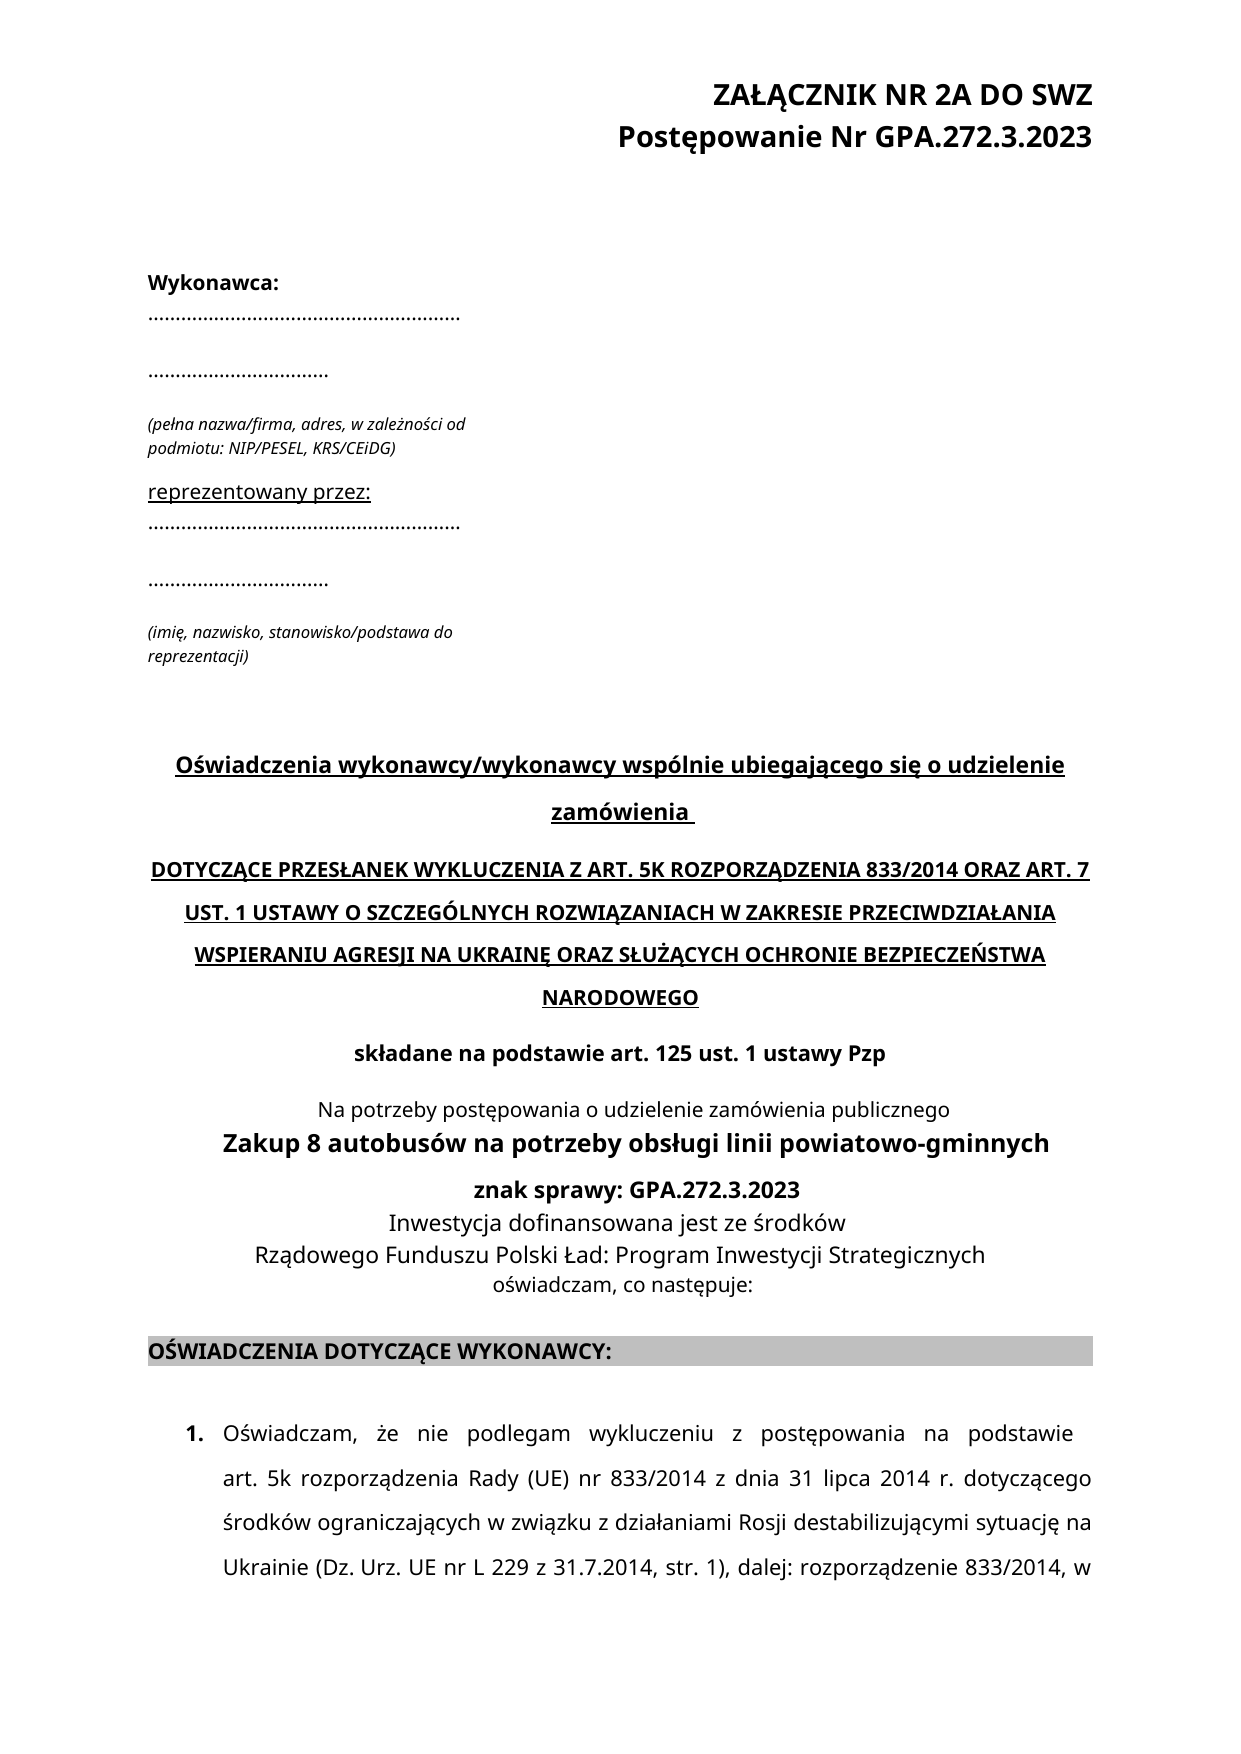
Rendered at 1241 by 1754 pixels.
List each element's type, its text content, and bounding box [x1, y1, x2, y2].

text Inwestycja dofinansowana jest ze środków Rządowego Funduszu Polski Ład: Program Inwestycji Strategicznych [148, 1207, 1093, 1270]
text składane na podstawie art. 125 ust. 1 ustawy Pzp [148, 1038, 1093, 1068]
text Oświadczenia wykonawcy/wykonawcy wspólnie ubiegającego się o udzielenie zamówienia [148, 749, 1093, 827]
text OŚWIADCZENIA DOTYCZĄCE WYKONAWCY: [148, 1336, 1093, 1366]
text (pełna nazwa/firma, adres, w zależności od podmiotu: NIP/PESEL, KRS/CEiDG) [148, 412, 472, 459]
text ……………………………………………………………………………… [148, 507, 472, 592]
text reprezentowany przez: [148, 477, 1093, 505]
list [185, 1418, 1093, 1582]
text ZAŁĄCZNIK NR 2A DO SWZ Postępowanie Nr GPA.272.3.2023 [148, 74, 1093, 156]
text DOTYCZĄCE PRZESŁANEK WYKLUCZENIA Z ART. 5K ROZPORZĄDZENIA 833/2014 ORAZ ART. 7 UST. 1 USTAWY o szczególnych rozwiązaniach w zakresie przeciwdziałania wspieraniu agresji na Ukrainę oraz służących ochronie bezpieczeństwa narodowego [148, 855, 1093, 1011]
text (imię, nazwisko, stanowisko/podstawa do reprezentacji) [148, 621, 472, 668]
text ……………………………………………………………………………… [148, 298, 472, 384]
text Na potrzeby postępowania o udzielenie zamówienia publicznego Zakup 8 autobusów na potrzeby obsługi linii powiatowo-gminnych [177, 1095, 1096, 1160]
text oświadczam, co następuje: [148, 1270, 1093, 1298]
text Wykonawca: [148, 268, 1093, 297]
text znak sprawy: GPA.272.3.2023 [177, 1174, 1096, 1205]
